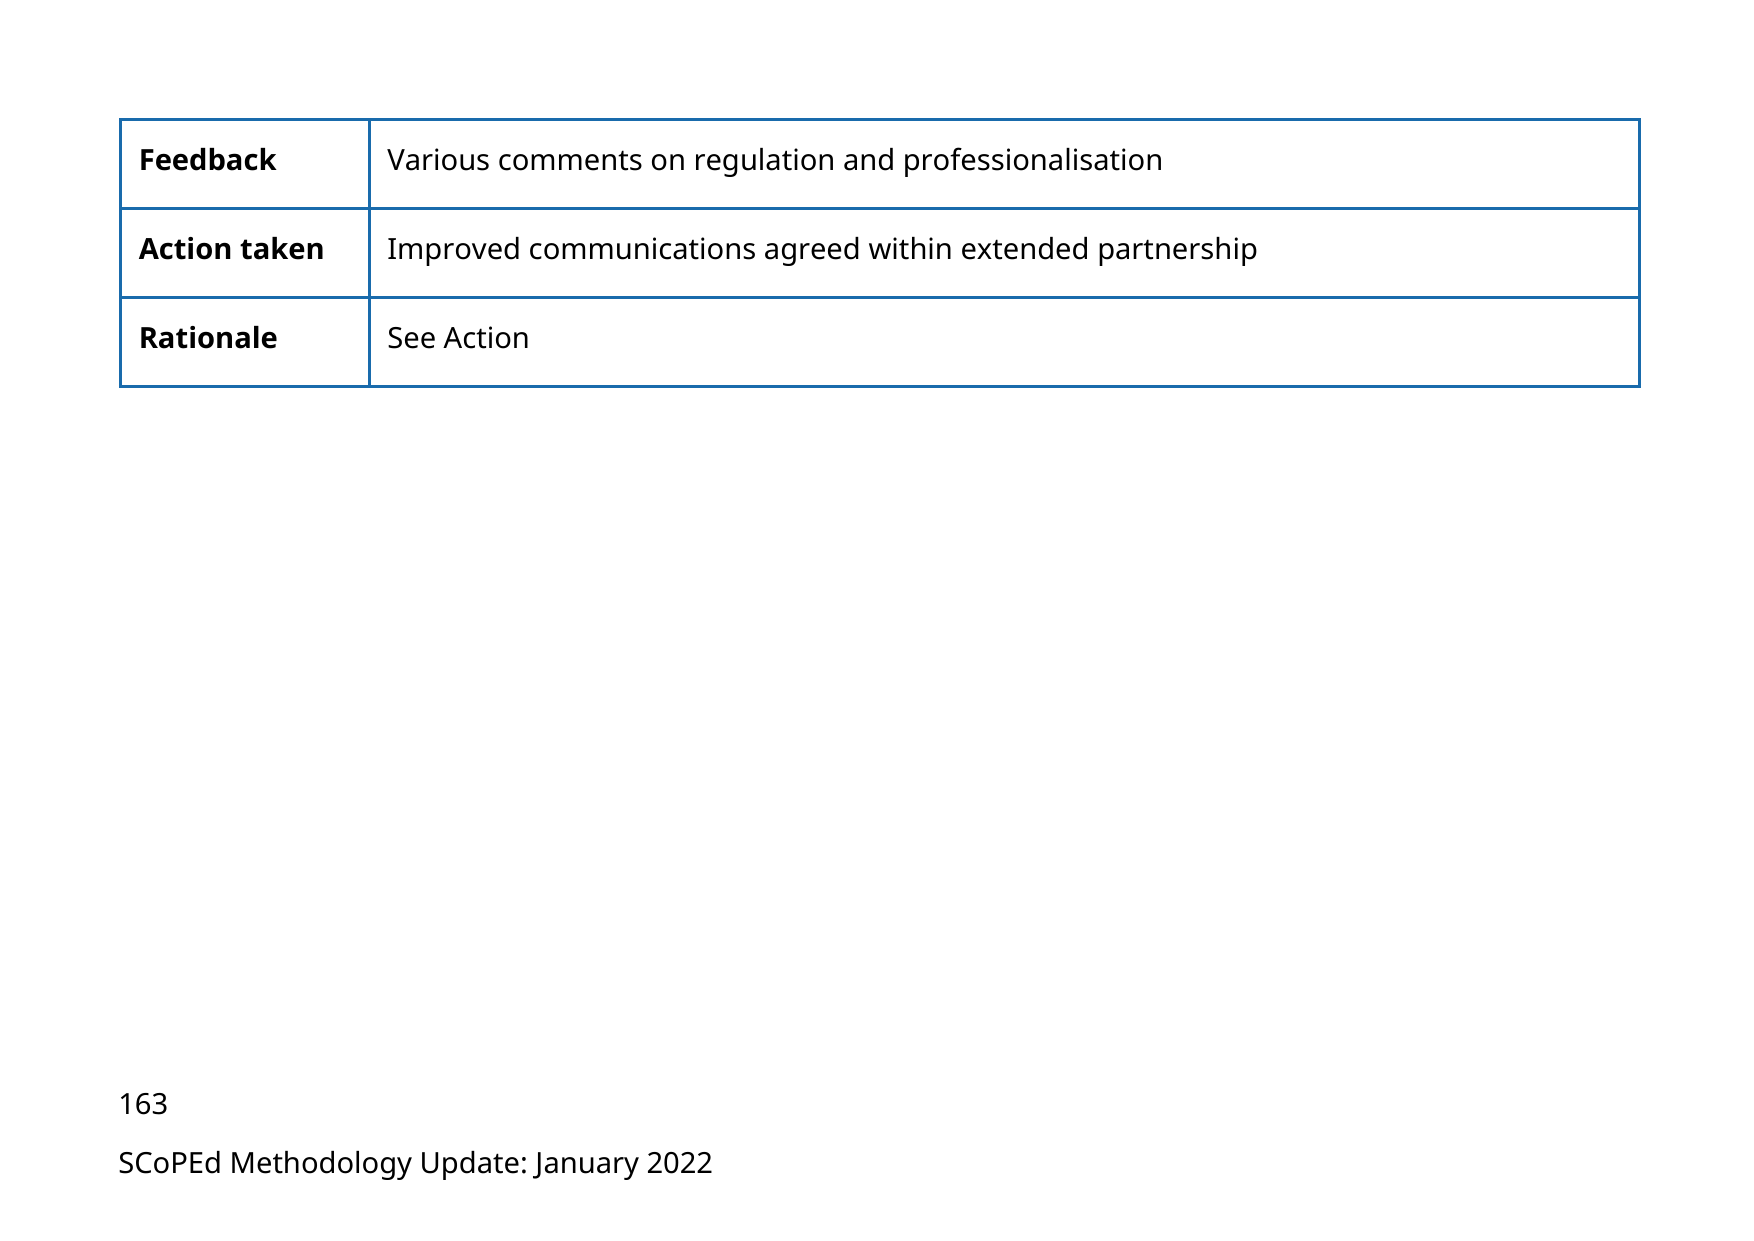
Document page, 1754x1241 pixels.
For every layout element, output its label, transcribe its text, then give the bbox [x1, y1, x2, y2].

table_cell Improved communications agreed within extended partnership [371, 210, 1638, 296]
table_cell Action taken [122, 210, 368, 296]
table_cell Rationale [122, 299, 368, 385]
table_header Various comments on regulation and professionalisation [371, 121, 1638, 207]
table_header Feedback [122, 121, 368, 207]
table_cell See Action [371, 299, 1638, 385]
